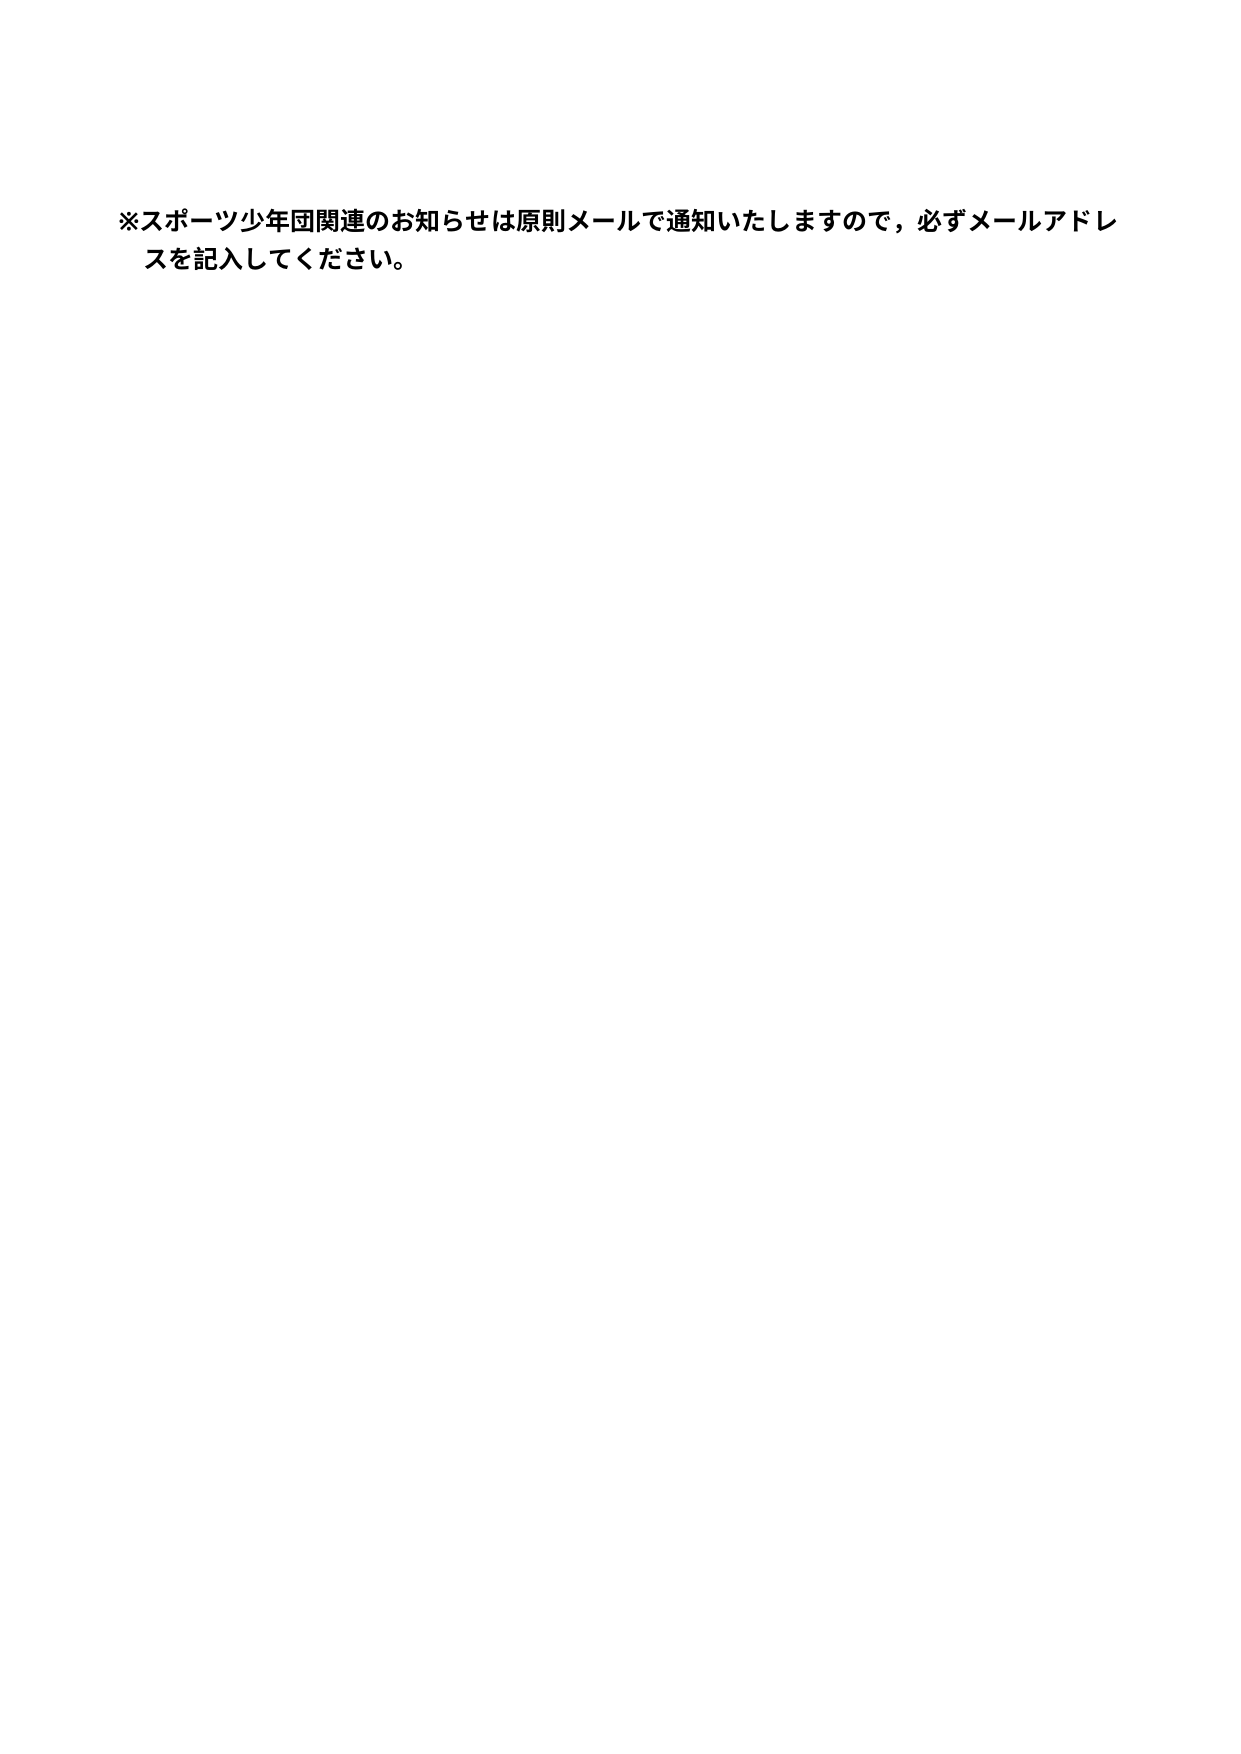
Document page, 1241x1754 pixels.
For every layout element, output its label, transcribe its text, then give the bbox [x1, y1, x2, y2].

text ※スポーツ少年団関連のお知らせは原則メールで通知いたしますので，必ずメールアドレスを記入してください。 [118, 201, 1122, 276]
